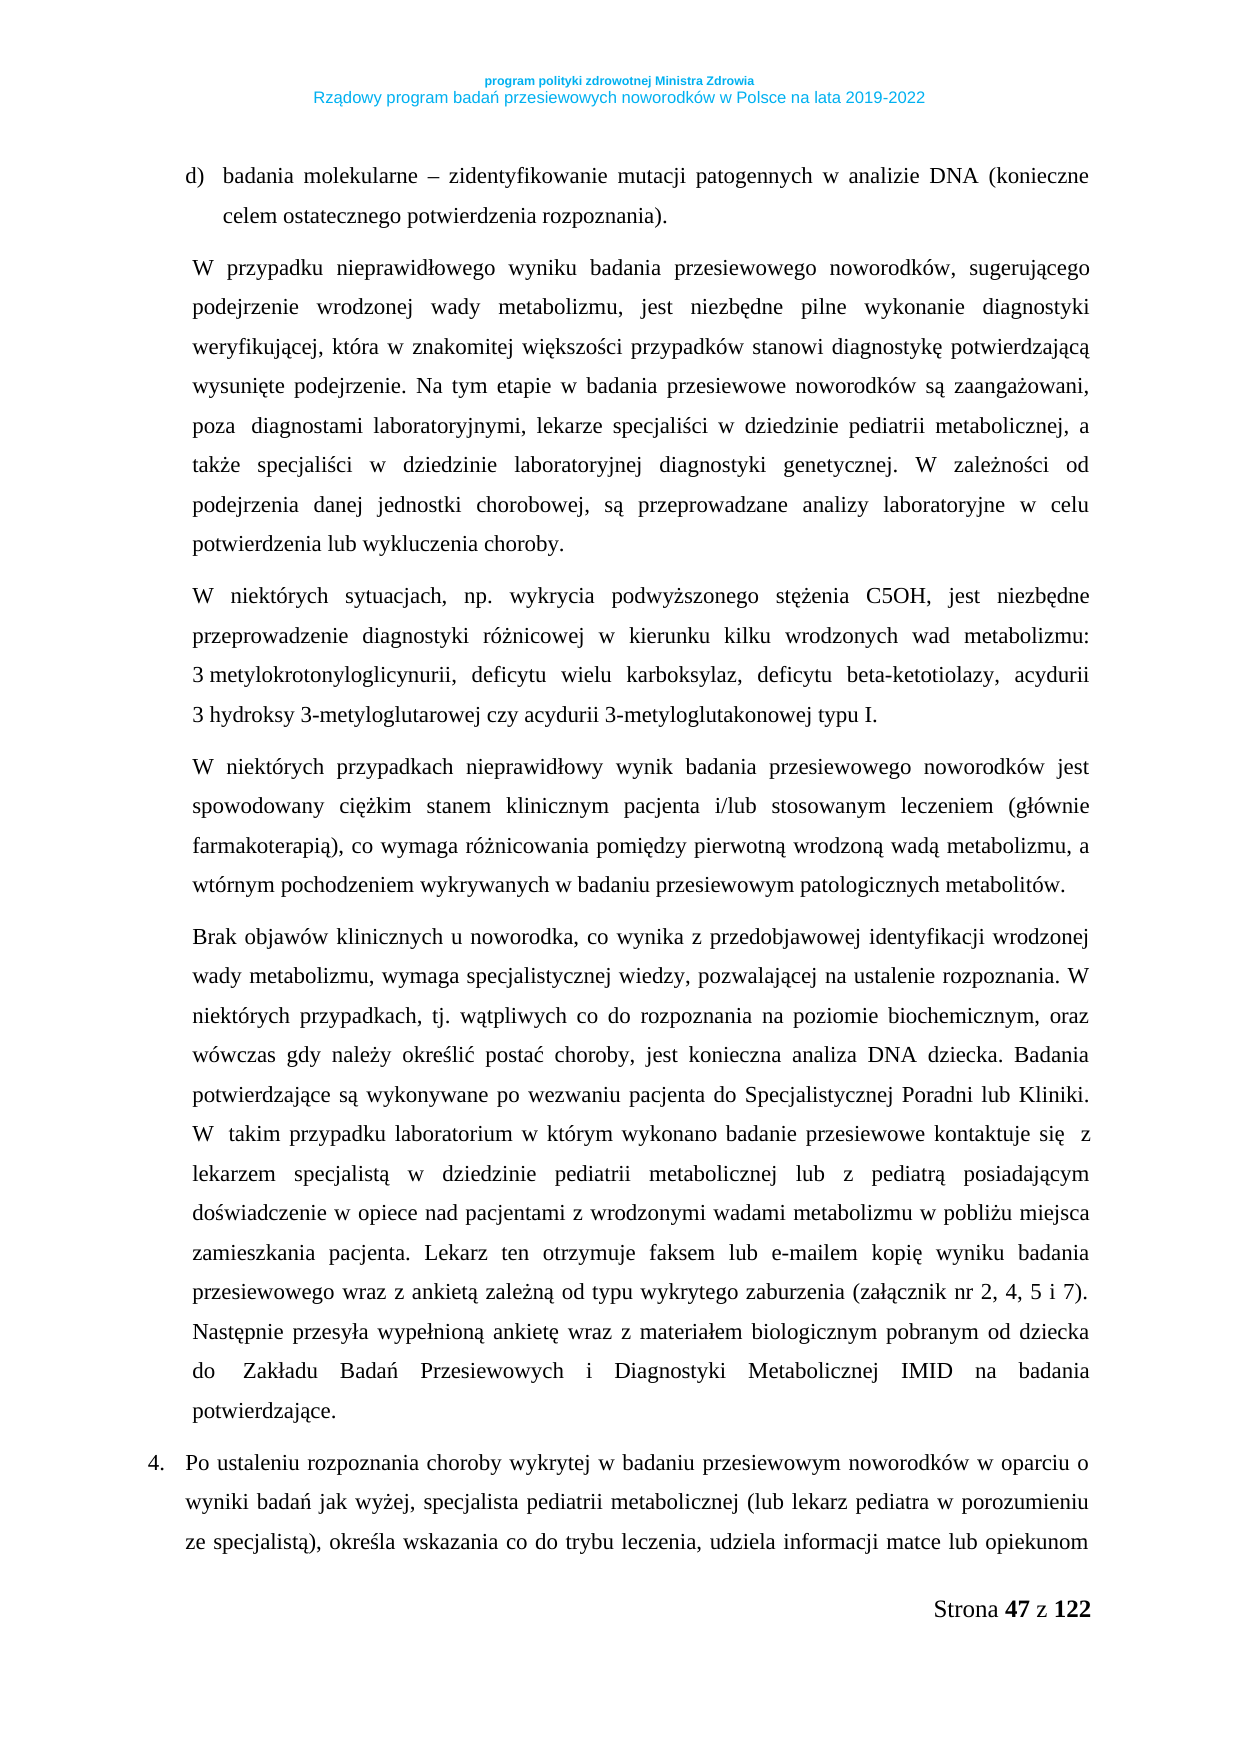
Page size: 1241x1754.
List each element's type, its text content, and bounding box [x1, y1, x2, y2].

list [148, 1449, 1091, 1554]
text W niektórych przypadkach nieprawidłowy wynik badania przesiewowego noworodków jest spowodowany ciężkim stanem klinicznym pacjenta i/lub stosowanym leczeniem (głównie farmakoterapią), co wymaga różnicowania pomiędzy pierwotną wrodzoną wadą metabolizmu, a wtórnym pochodzeniem wykrywanych w badaniu przesiewowym patologicznych metabolitów. [192, 753, 1091, 897]
list badania molekularne – zidentyfikowanie mutacji patogennych w analizie DNA (konieczne celem ostatecznego potwierdzenia rozpoznania). [185, 162, 1091, 228]
text Brak objawów klinicznych u noworodka, co wynika z przedobjawowej identyfikacji wrodzonej wady metabolizmu, wymaga specjalistycznej wiedzy, pozwalającej na ustalenie rozpoznania. W niektórych przypadkach, tj. wątpliwych co do rozpoznania na poziomie biochemicznym, oraz wówczas gdy należy określić postać choroby, jest konieczna analiza DNA dziecka. Badania potwierdzające są wykonywane po wezwaniu pacjenta do Specjalistycznej Poradni lub Kliniki. W takim przypadku laboratorium w którym wykonano badanie przesiewowe kontaktuje się z lekarzem specjalistą w dziedzinie pediatrii metabolicznej lub z pediatrą posiadającym doświadczenie w opiece nad pacjentami z wrodzonymi wadami metabolizmu w pobliżu miejsca zamieszkania pacjenta. Lekarz ten otrzymuje faksem lub e-mailem kopię wyniku badania przesiewowego wraz z ankietą zależną od typu wykrytego zaburzenia (załącznik nr 2, 4, 5 i 7). Następnie przesyła wypełnioną ankietę wraz z materiałem biologicznym pobranym od dziecka do Zakładu Badań Przesiewowych i Diagnostyki Metabolicznej IMID na badania potwierdzające. [192, 923, 1091, 1423]
text W niektórych sytuacjach, np. wykrycia podwyższonego stężenia C5OH, jest niezbędne przeprowadzenie diagnostyki różnicowej w kierunku kilku wrodzonych wad metabolizmu: 3 metylokrotonyloglicynurii, deficytu wielu karboksylaz, deficytu beta-ketotiolazy, acydurii 3 hydroksy 3-metyloglutarowej czy acydurii 3-metyloglutakonowej typu I. [192, 582, 1091, 727]
text W przypadku nieprawidłowego wyniku badania przesiewowego noworodków, sugerującego podejrzenie wrodzonej wady metabolizmu, jest niezbędne pilne wykonanie diagnostyki weryfikującej, która w znakomitej większości przypadków stanowi diagnostykę potwierdzającą wysunięte podejrzenie. Na tym etapie w badania przesiewowe noworodków są zaangażowani, poza diagnostami laboratoryjnymi, lekarze specjaliści w dziedzinie pediatrii metabolicznej, a także specjaliści w dziedzinie laboratoryjnej diagnostyki genetycznej. W zależności od podejrzenia danej jednostki chorobowej, są przeprowadzane analizy laboratoryjne w celu potwierdzenia lub wykluczenia choroby. [192, 254, 1091, 557]
